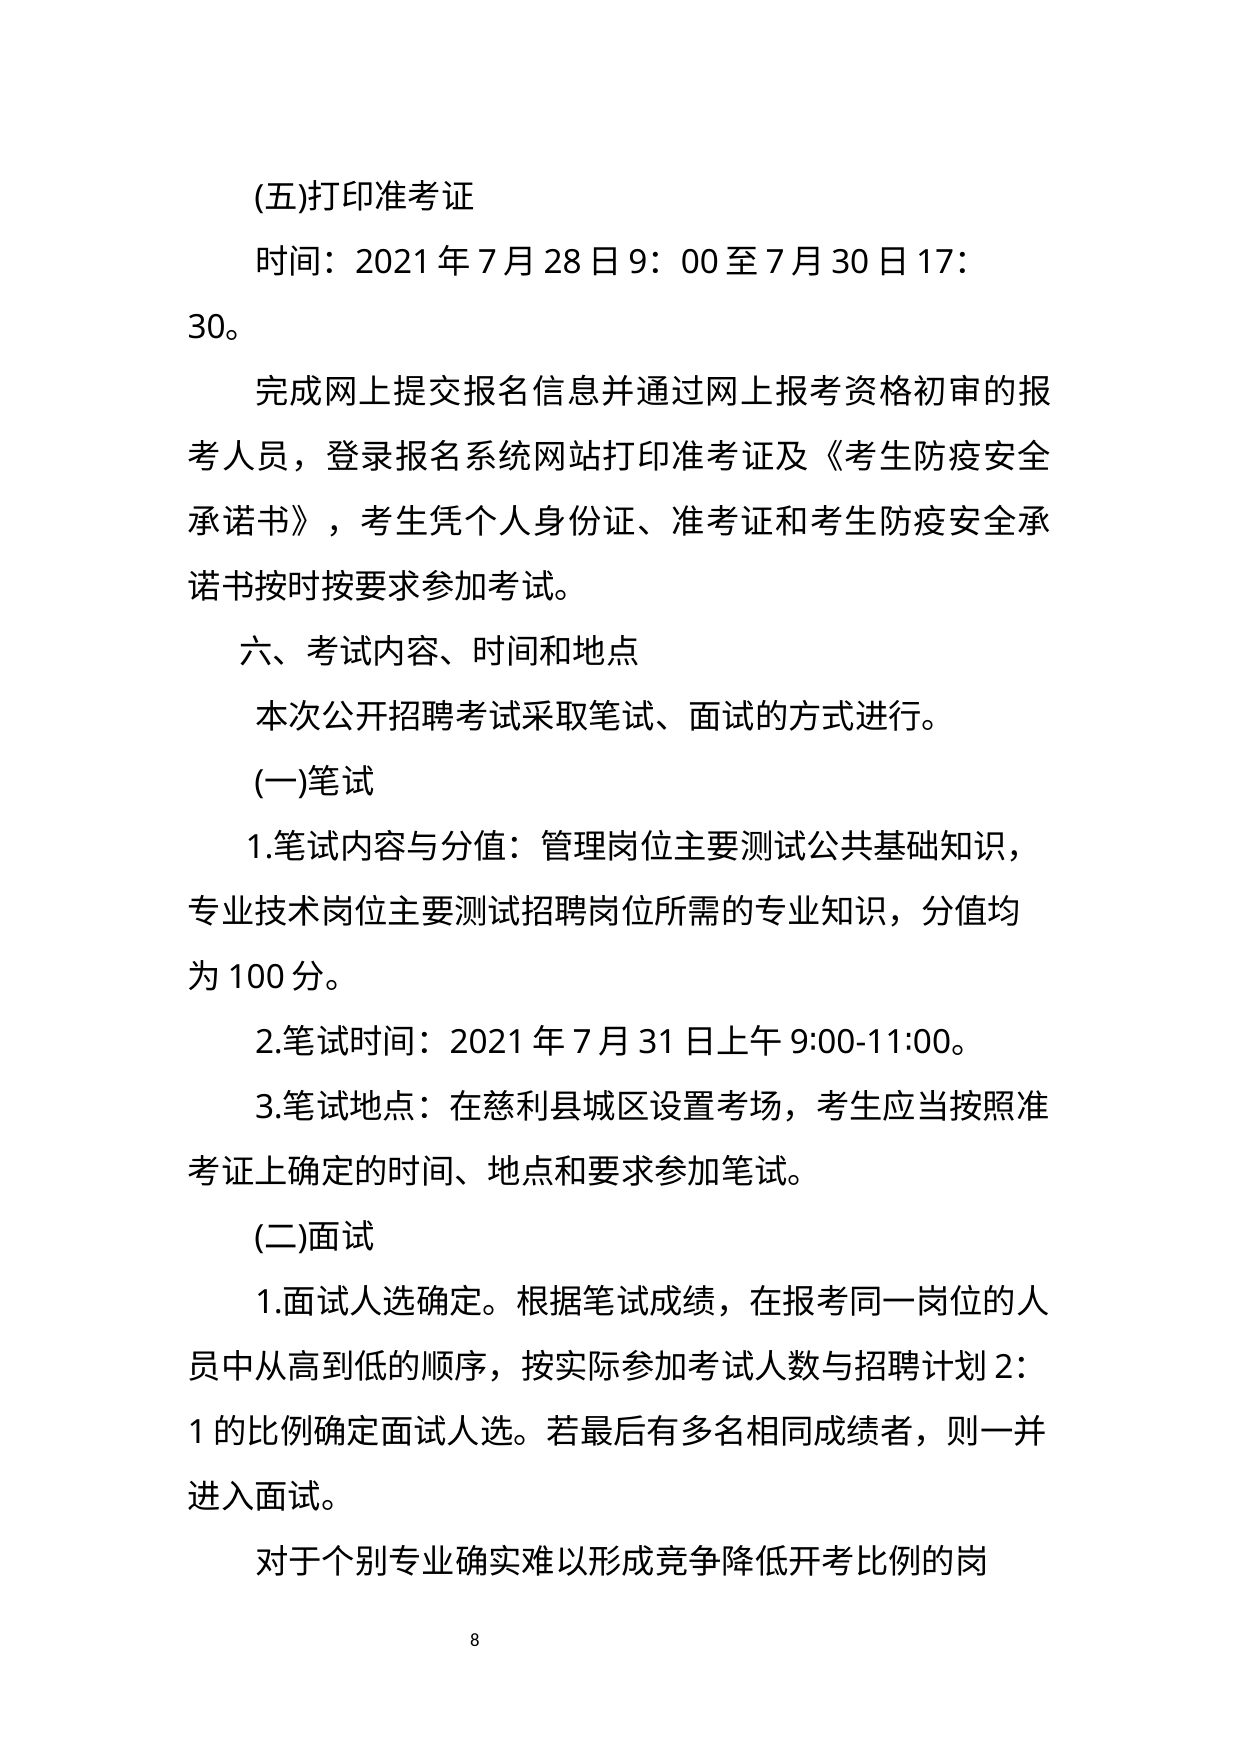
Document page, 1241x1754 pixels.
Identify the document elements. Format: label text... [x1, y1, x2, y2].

text 时间：2021年7月28日9：00至7月30日17：30。 [187, 227, 1053, 357]
text 2.笔试时间：2021年7月31日上午9∶00-11∶00。 [187, 1007, 1053, 1072]
text 1.面试人选确定。根据笔试成绩，在报考同一岗位的人员中从高到低的顺序，按实际参加考试人数与招聘计划2：1的比例确定面试人选。若最后有多名相同成绩者，则一并进入面试。 [187, 1267, 1053, 1527]
text (五)打印准考证 [187, 162, 1053, 227]
text 本次公开招聘考试采取笔试、面试的方式进行。 [187, 682, 1053, 747]
text 1.笔试内容与分值：管理岗位主要测试公共基础知识，专业技术岗位主要测试招聘岗位所需的专业知识，分值均为100分。 [187, 812, 1053, 1007]
text (一)笔试 [187, 747, 1053, 812]
text 完成网上提交报名信息并通过网上报考资格初审的报考人员，登录报名系统网站打印准考证及《考生防疫安全承诺书》，考生凭个人身份证、准考证和考生防疫安全承诺书按时按要求参加考试。 [187, 357, 1053, 617]
text (二)面试 [187, 1202, 1053, 1267]
text 六、考试内容、时间和地点 [187, 617, 1053, 682]
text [187, 1527, 1053, 1592]
text 3.笔试地点：在慈利县城区设置考场，考生应当按照准考证上确定的时间、地点和要求参加笔试。 [187, 1072, 1053, 1202]
